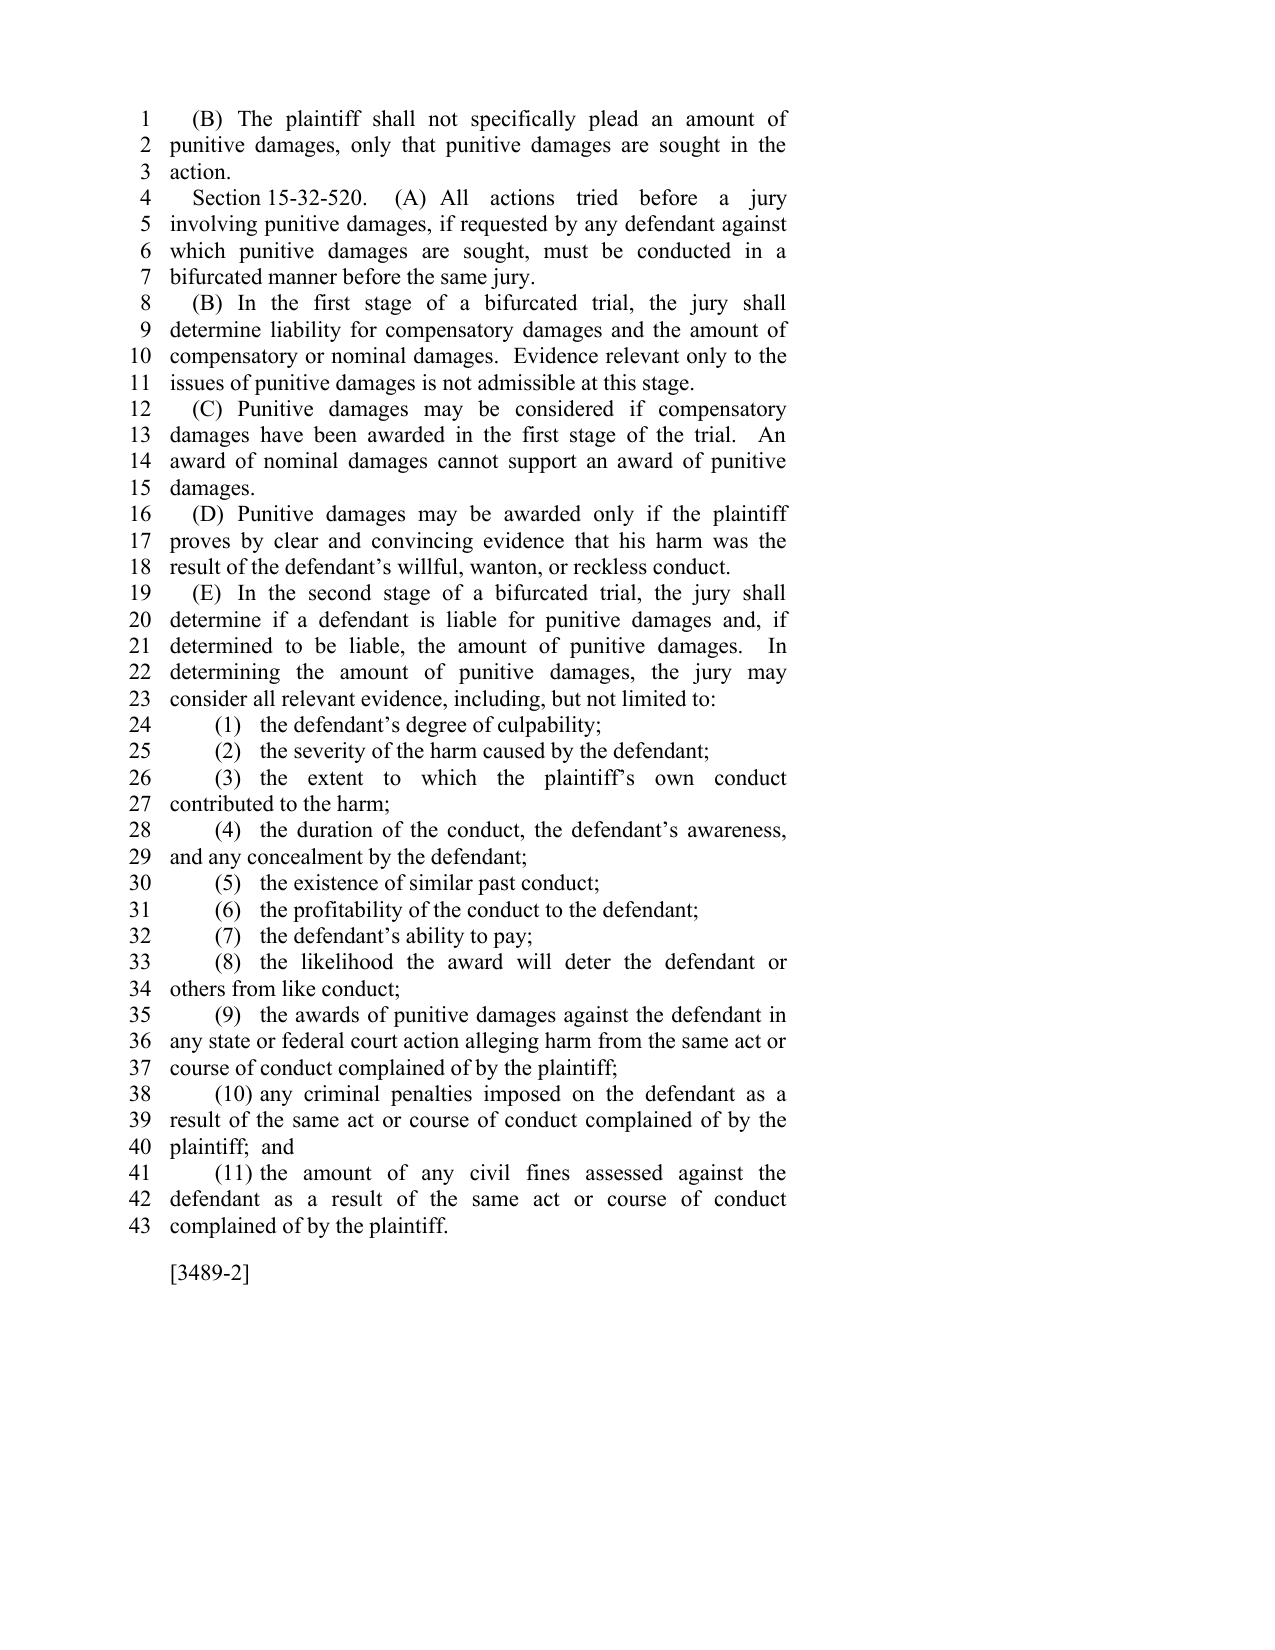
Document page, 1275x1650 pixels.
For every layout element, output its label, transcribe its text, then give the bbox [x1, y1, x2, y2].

text (8) the likelihood the award will deter the defendant or others from like conduct; [169, 948, 787, 1001]
text (4) the duration of the conduct, the defendant’s awareness, and any concealment by the defendant; [169, 817, 787, 869]
text (11) the amount of any civil fines assessed against the defendant as a result of the same act or course of conduct complained of by the plaintiff. [169, 1159, 787, 1238]
text Section 15-32-520. (A) All actions tried before a jury involving punitive damages, if requested by any defendant against which punitive damages are sought, must be conducted in a bifurcated manner before the same jury. [169, 184, 787, 289]
text (5) the existence of similar past conduct; [169, 869, 787, 896]
text (B) In the first stage of a bifurcated trial, the jury shall determine liability for compensatory damages and the amount of compensatory or nominal damages. Evidence relevant only to the issues of punitive damages is not admissible at this stage. [169, 289, 787, 395]
text (1) the defendant’s degree of culpability; [169, 711, 787, 737]
text (2) the severity of the harm caused by the defendant; [169, 737, 787, 764]
text (C) Punitive damages may be considered if compensatory damages have been awarded in the first stage of the trial. An award of nominal damages cannot support an award of punitive damages. [169, 395, 787, 500]
text (7) the defendant’s ability to pay; [169, 922, 787, 948]
text (E) In the second stage of a bifurcated trial, the jury shall determine if a defendant is liable for punitive damages and, if determined to be liable, the amount of punitive damages. In determining the amount of punitive damages, the jury may consider all relevant evidence, including, but not limited to: [169, 579, 787, 711]
text (10) any criminal penalties imposed on the defendant as a result of the same act or course of conduct complained of by the plaintiff; and [169, 1080, 787, 1159]
text (9) the awards of punitive damages against the defendant in any state or federal court action alleging harm from the same act or course of conduct complained of by the plaintiff; [169, 1001, 787, 1080]
text (B) The plaintiff shall not specifically plead an amount of punitive damages, only that punitive damages are sought in the action. [169, 105, 787, 184]
text (D) Punitive damages may be awarded only if the plaintiff proves by clear and convincing evidence that his harm was the result of the defendant’s willful, wanton, or reckless conduct. [169, 500, 787, 579]
text (6) the profitability of the conduct to the defendant; [169, 896, 787, 922]
text (3) the extent to which the plaintiff’s own conduct contributed to the harm; [169, 764, 787, 817]
